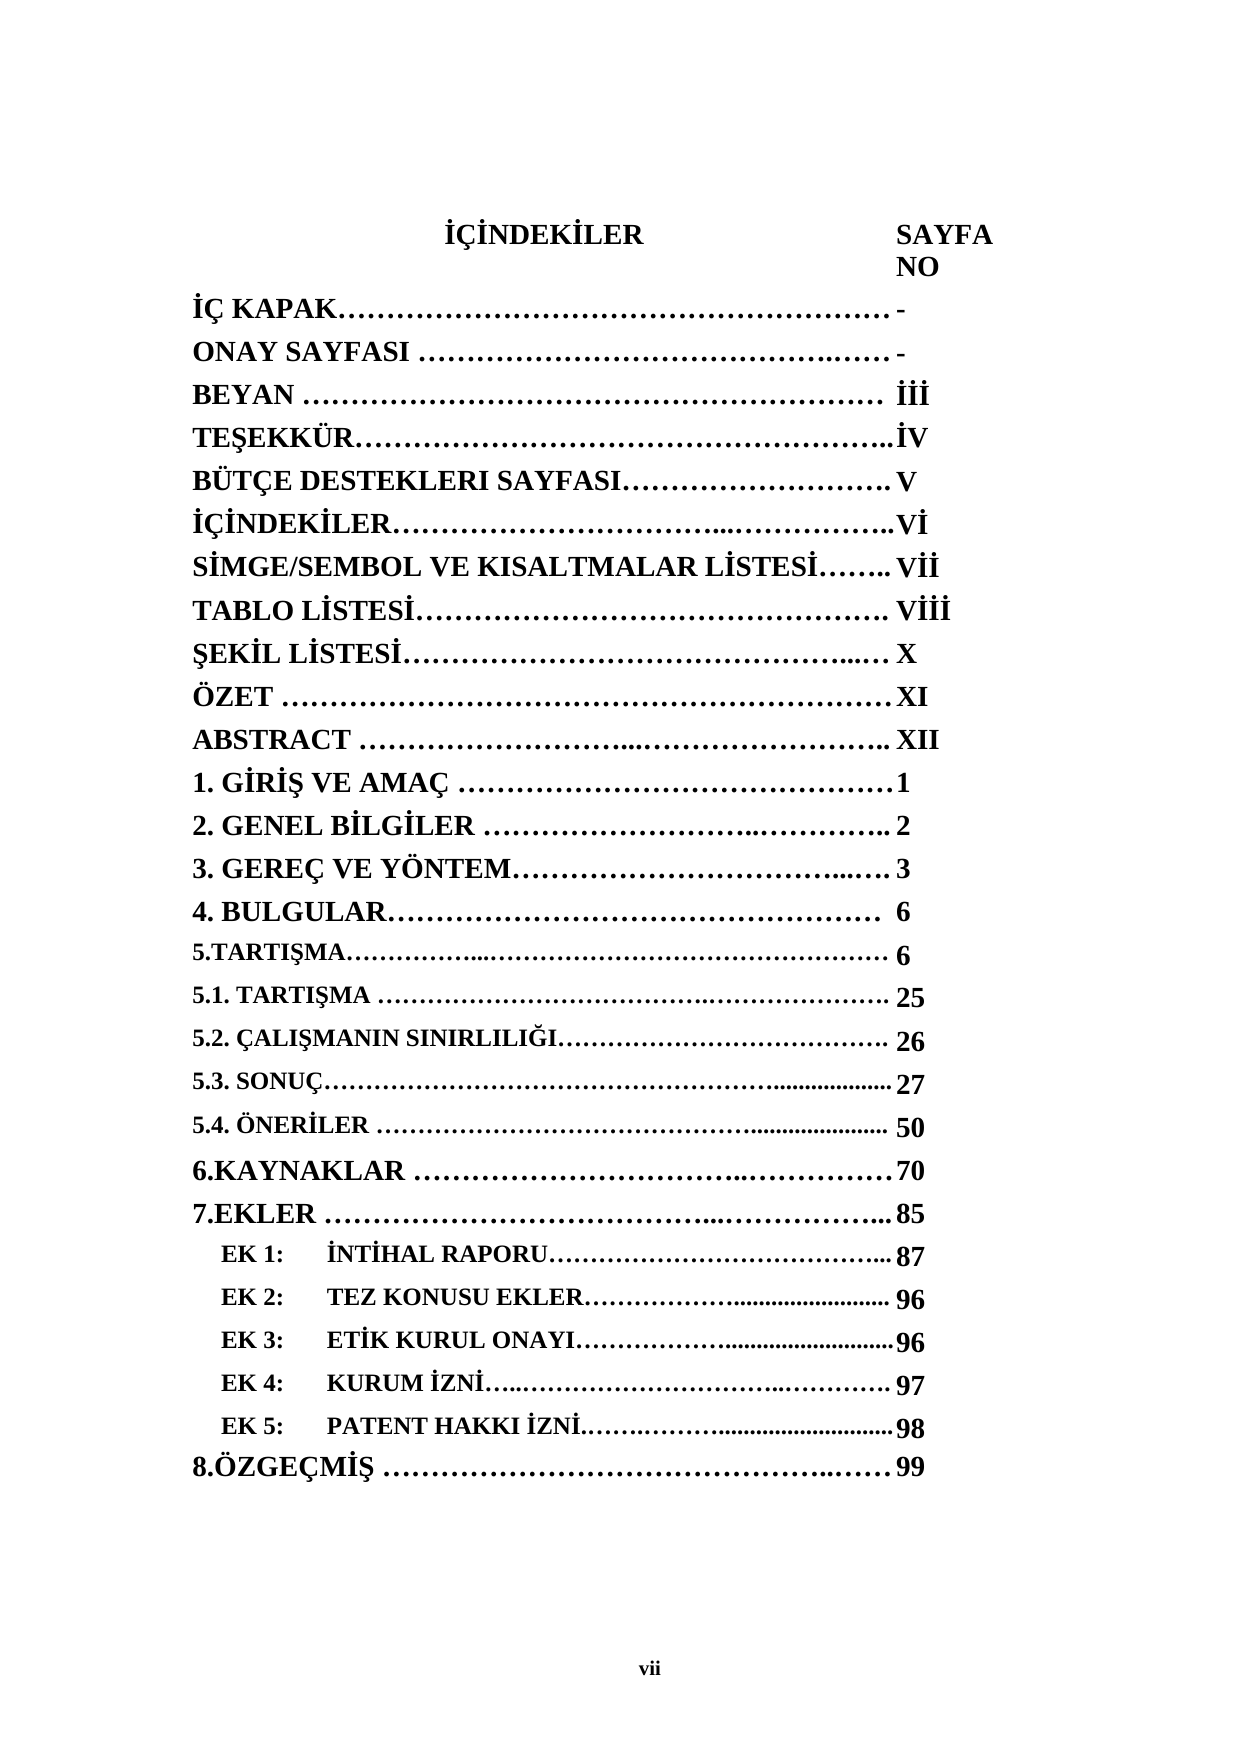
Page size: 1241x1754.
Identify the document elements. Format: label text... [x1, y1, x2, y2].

table_cell 5.4. ÖNERİLER ………………………………………...................... [192, 1103, 896, 1146]
table_cell EK 5: [192, 1405, 327, 1448]
table_cell KURUM İZNİ…..…………………………..…………. [327, 1362, 896, 1405]
table_cell ABSTRACT ………………………...…………………….. [192, 716, 896, 759]
table_cell İNTİHAL RAPORU…………………………………... [327, 1233, 896, 1276]
table_cell İÇİNDEKİLER……………………………...…………….. [192, 500, 896, 543]
table_cell 5.3. SONUÇ………………………………………………................... [192, 1060, 896, 1103]
table_cell 1. GİRİŞ VE AMAÇ ……………………………………… [192, 759, 896, 802]
table_cell V [896, 457, 1041, 500]
table_cell 3. GEREÇ VE YÖNTEM……………………………...…. [192, 845, 896, 888]
table_cell 85 [896, 1190, 1041, 1232]
table_cell 3 [896, 845, 1041, 888]
table_cell 70 [896, 1146, 1041, 1189]
table_cell 96 [896, 1319, 1041, 1362]
table_cell 27 [896, 1060, 1041, 1103]
table_cell XI [896, 673, 1041, 716]
table_cell ŞEKİL LİSTESİ………………………………………...… [192, 629, 896, 672]
table_cell Vİ [896, 500, 1041, 543]
table_cell EK 4: [192, 1362, 327, 1405]
table_cell BÜTÇE DESTEKLERI SAYFASI………………………. [192, 457, 896, 500]
table_cell 25 [896, 974, 1041, 1017]
table_header İÇİNDEKİLER [192, 219, 896, 283]
table_cell 96 [896, 1276, 1041, 1318]
table_cell BEYAN …………………………………………………… [192, 371, 896, 414]
table_cell 7.EKLER …………………………………...……………... [192, 1190, 896, 1232]
table_cell Vİİİ [896, 586, 1041, 629]
table_cell 4. BULGULAR…………………………………………… [192, 888, 896, 931]
table_cell 98 [896, 1405, 1041, 1448]
table_cell İV [896, 414, 1041, 457]
table_cell ÖZET ……………………………………………………… [192, 673, 896, 716]
table_cell İİİ [896, 371, 1041, 414]
table_cell 99 [896, 1448, 1041, 1483]
table_cell - [896, 328, 1041, 371]
table_cell 2. GENEL BİLGİLER ………………………..………….. [192, 802, 896, 845]
table_cell 1 [896, 759, 1041, 802]
table_cell İÇ KAPAK………………………………………………… [192, 284, 896, 328]
table_cell 8.ÖZGEÇMİŞ ………………………………………..…… [192, 1448, 896, 1483]
table_cell EK 2: [192, 1276, 327, 1318]
table_cell TEŞEKKÜR……………………………………………….. [192, 414, 896, 457]
table_header SAYFA NO [896, 219, 1041, 283]
table_cell TEZ KONUSU EKLER………………......................... [327, 1276, 896, 1318]
table_cell PATENT HAKKI İZNİ.…….………............................ [327, 1405, 896, 1448]
table_cell - [896, 284, 1041, 328]
table_cell 5.2. ÇALIŞMANIN SINIRLILIĞI…………………………………. [192, 1017, 896, 1060]
table_cell 2 [896, 802, 1041, 845]
table_cell 26 [896, 1017, 1041, 1060]
table_cell 87 [896, 1233, 1041, 1276]
table_cell TABLO LİSTESİ…………………………………………. [192, 586, 896, 629]
table_cell 6 [896, 888, 1041, 931]
table_cell 97 [896, 1362, 1041, 1405]
table_cell ETİK KURUL ONAYI………………........................... [327, 1319, 896, 1362]
table_cell EK 3: [192, 1319, 327, 1362]
table_cell X [896, 629, 1041, 672]
table_cell SİMGE/SEMBOL VE KISALTMALAR LİSTESİ…….. [192, 543, 896, 586]
table_cell 6 [896, 931, 1041, 974]
table_cell 50 [896, 1103, 1041, 1146]
table_cell XII [896, 716, 1041, 759]
table_cell ONAY SAYFASI …………………………………….…… [192, 328, 896, 371]
table_cell 6.KAYNAKLAR ……………………………..…………… [192, 1146, 896, 1189]
table_cell 5.1. TARTIŞMA ………………………………….…………………. [192, 974, 896, 1017]
table_cell Vİİ [896, 543, 1041, 586]
table_cell EK 1: [192, 1233, 327, 1276]
table_cell 5.TARTIŞMA……………...………………………………………… [192, 931, 896, 974]
